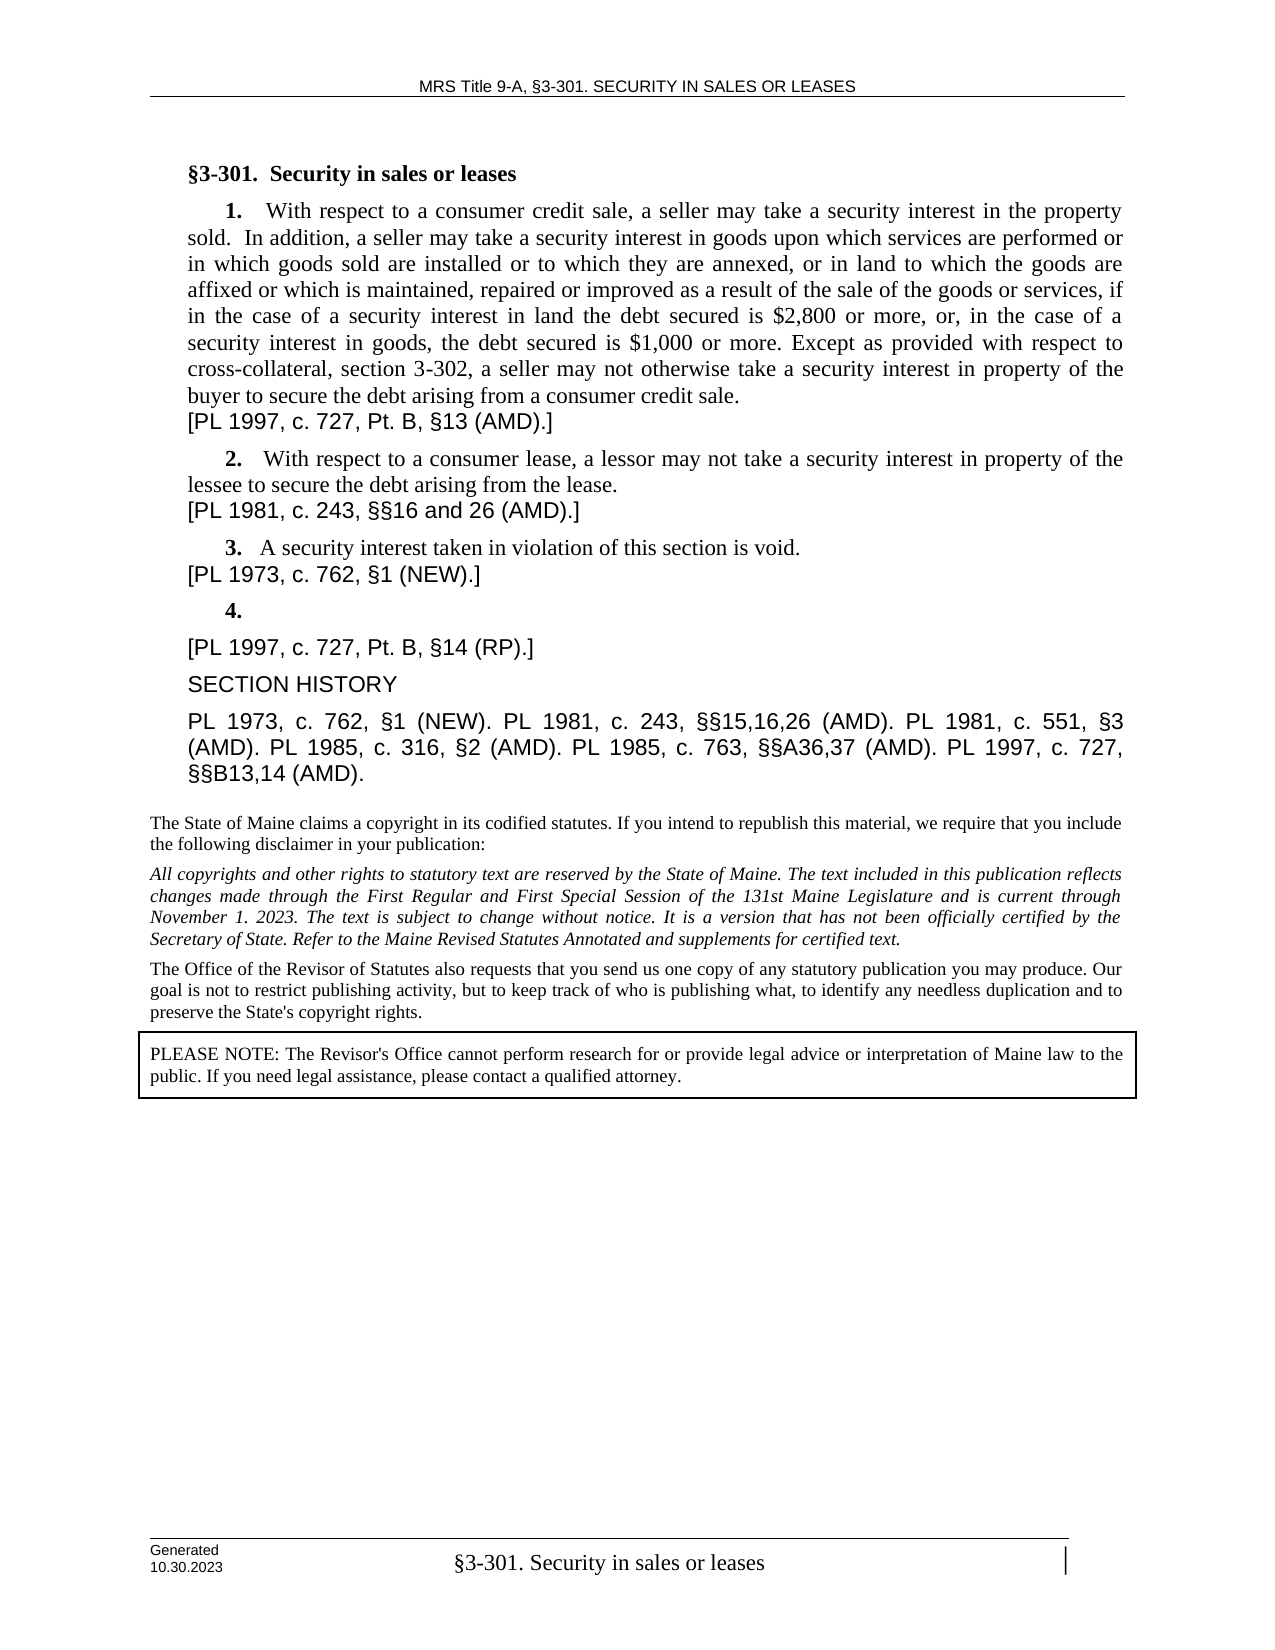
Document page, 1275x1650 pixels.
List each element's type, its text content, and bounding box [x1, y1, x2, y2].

text The State of Maine claims a copyright in its codified statutes. If you intend to republish this material, we require that you include the following disclaimer in your publication: [150, 812, 1125, 855]
text [PL 1997, c. 727, Pt. B, §14 (RP).] [187, 634, 1125, 661]
text §3-301. Security in sales or leases [187, 160, 1125, 187]
text All copyrights and other rights to statutory text are reserved by the State of Maine. The text included in this publication reflects changes made through the First Regular and First Special Session of the 131st Maine Legislature and is current through November 1. 2023 . The text is subject to change without notice. It is a version that has not been officially certified by the Secretary of State. Refer to the Maine Revised Statutes Annotated and supplements for certified text. [150, 863, 1125, 949]
text [PL 1973, c. 762, §1 (NEW).] [187, 561, 1125, 587]
text PL 1973, c. 762, §1 (NEW). PL 1981, c. 243, §§15,16,26 (AMD). PL 1981, c. 551, §3 (AMD). PL 1985, c. 316, §2 (AMD). PL 1985, c. 763, §§A36,37 (AMD). PL 1997, c. 727, §§B13,14 (AMD). [187, 708, 1125, 787]
text PLEASE NOTE: The Revisor's Office cannot perform research for or provide legal advice or interpretation of Maine law to the public. If you need legal assistance, please contact a qualified attorney. [140, 1033, 1135, 1097]
text 4. [187, 597, 1125, 624]
text [PL 1997, c. 727, Pt. B, §13 (AMD).] [187, 408, 1125, 434]
text 1. With respect to a consumer credit sale, a seller may take a security interest in the property sold. In addition, a seller may take a security interest in goods upon which services are performed or in which goods sold are installed or to which they are annexed, or in land to which the goods are affixed or which is maintained, repaired or improved as a result of the sale of the goods or services, if in the case of a security interest in land the debt secured is $2,800 or more, or, in the case of a security interest in goods, the debt secured is $1,000 or more. Except as provided with respect to cross-collateral, section 3‑302, a seller may not otherwise take a security interest in property of the buyer to secure the debt arising from a consumer credit sale. [187, 197, 1125, 408]
text 2. With respect to a consumer lease, a lessor may not take a security interest in property of the lessee to secure the debt arising from the lease. [187, 445, 1125, 497]
text SECTION HISTORY [187, 671, 1125, 697]
text 3. A security interest taken in violation of this section is void. [187, 534, 1125, 561]
text The Office of the Revisor of Statutes also requests that you send us one copy of any statutory publication you may produce. Our goal is not to restrict publishing activity, but to keep track of who is publishing what, to identify any needless duplication and to preserve the State's copyright rights. [150, 958, 1125, 1022]
text [PL 1981, c. 243, §§16 and 26 (AMD).] [187, 497, 1125, 524]
